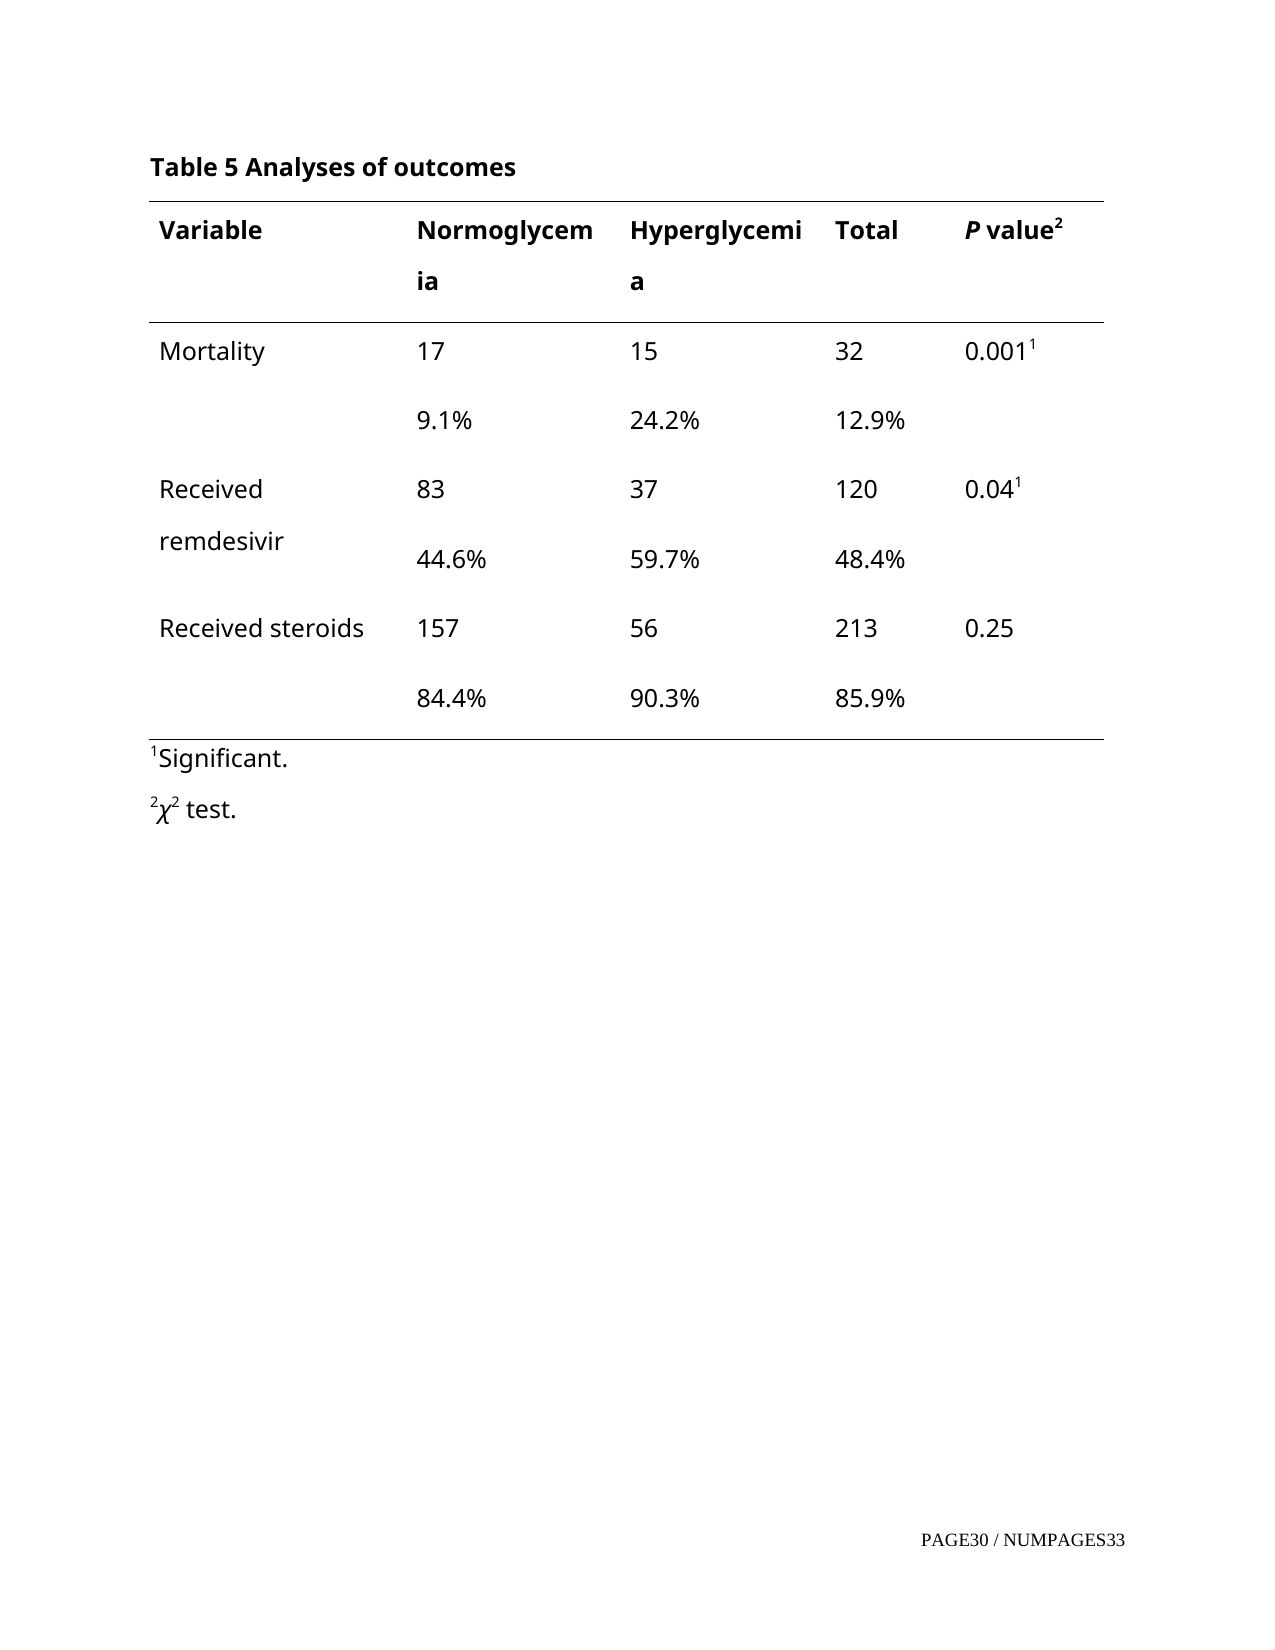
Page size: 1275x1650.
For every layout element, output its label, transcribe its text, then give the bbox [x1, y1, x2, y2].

table_cell Received steroids [149, 600, 398, 739]
table_cell 24.2% [611, 393, 816, 462]
table_header Variable [149, 202, 398, 322]
table_cell 17 [398, 323, 611, 392]
table_cell 32 [816, 323, 946, 392]
text 2χ2 test. [150, 791, 1125, 826]
text Table 5 Analyses of outcomes [150, 150, 1125, 184]
table_header P value2 [946, 202, 1104, 322]
table_cell 59.7% [611, 531, 816, 600]
table_cell 0.0011 [946, 323, 1104, 462]
table_cell 48.4% [816, 531, 946, 600]
table_cell 0.041 [946, 462, 1104, 600]
table_cell 56 [611, 600, 816, 669]
table_cell 15 [611, 323, 816, 392]
table_cell 44.6% [398, 531, 611, 600]
table_cell 9.1% [398, 393, 611, 462]
table_cell 12.9% [816, 393, 946, 462]
table_cell 0.25 [946, 600, 1104, 739]
table_header Total [816, 202, 946, 322]
table_cell 85.9% [816, 669, 946, 739]
table_cell Received remdesivir [149, 462, 398, 600]
table_cell 213 [816, 600, 946, 669]
table_header Hyperglycemia [611, 202, 816, 322]
table_cell Mortality [149, 323, 398, 462]
table_cell 83 [398, 462, 611, 531]
table_cell 37 [611, 462, 816, 531]
table_cell 90.3% [611, 669, 816, 739]
table_cell 84.4% [398, 669, 611, 739]
table_header Normoglycemia [398, 202, 611, 322]
table_cell 120 [816, 462, 946, 531]
table_cell 157 [398, 600, 611, 669]
text 1Significant. [150, 740, 1125, 774]
